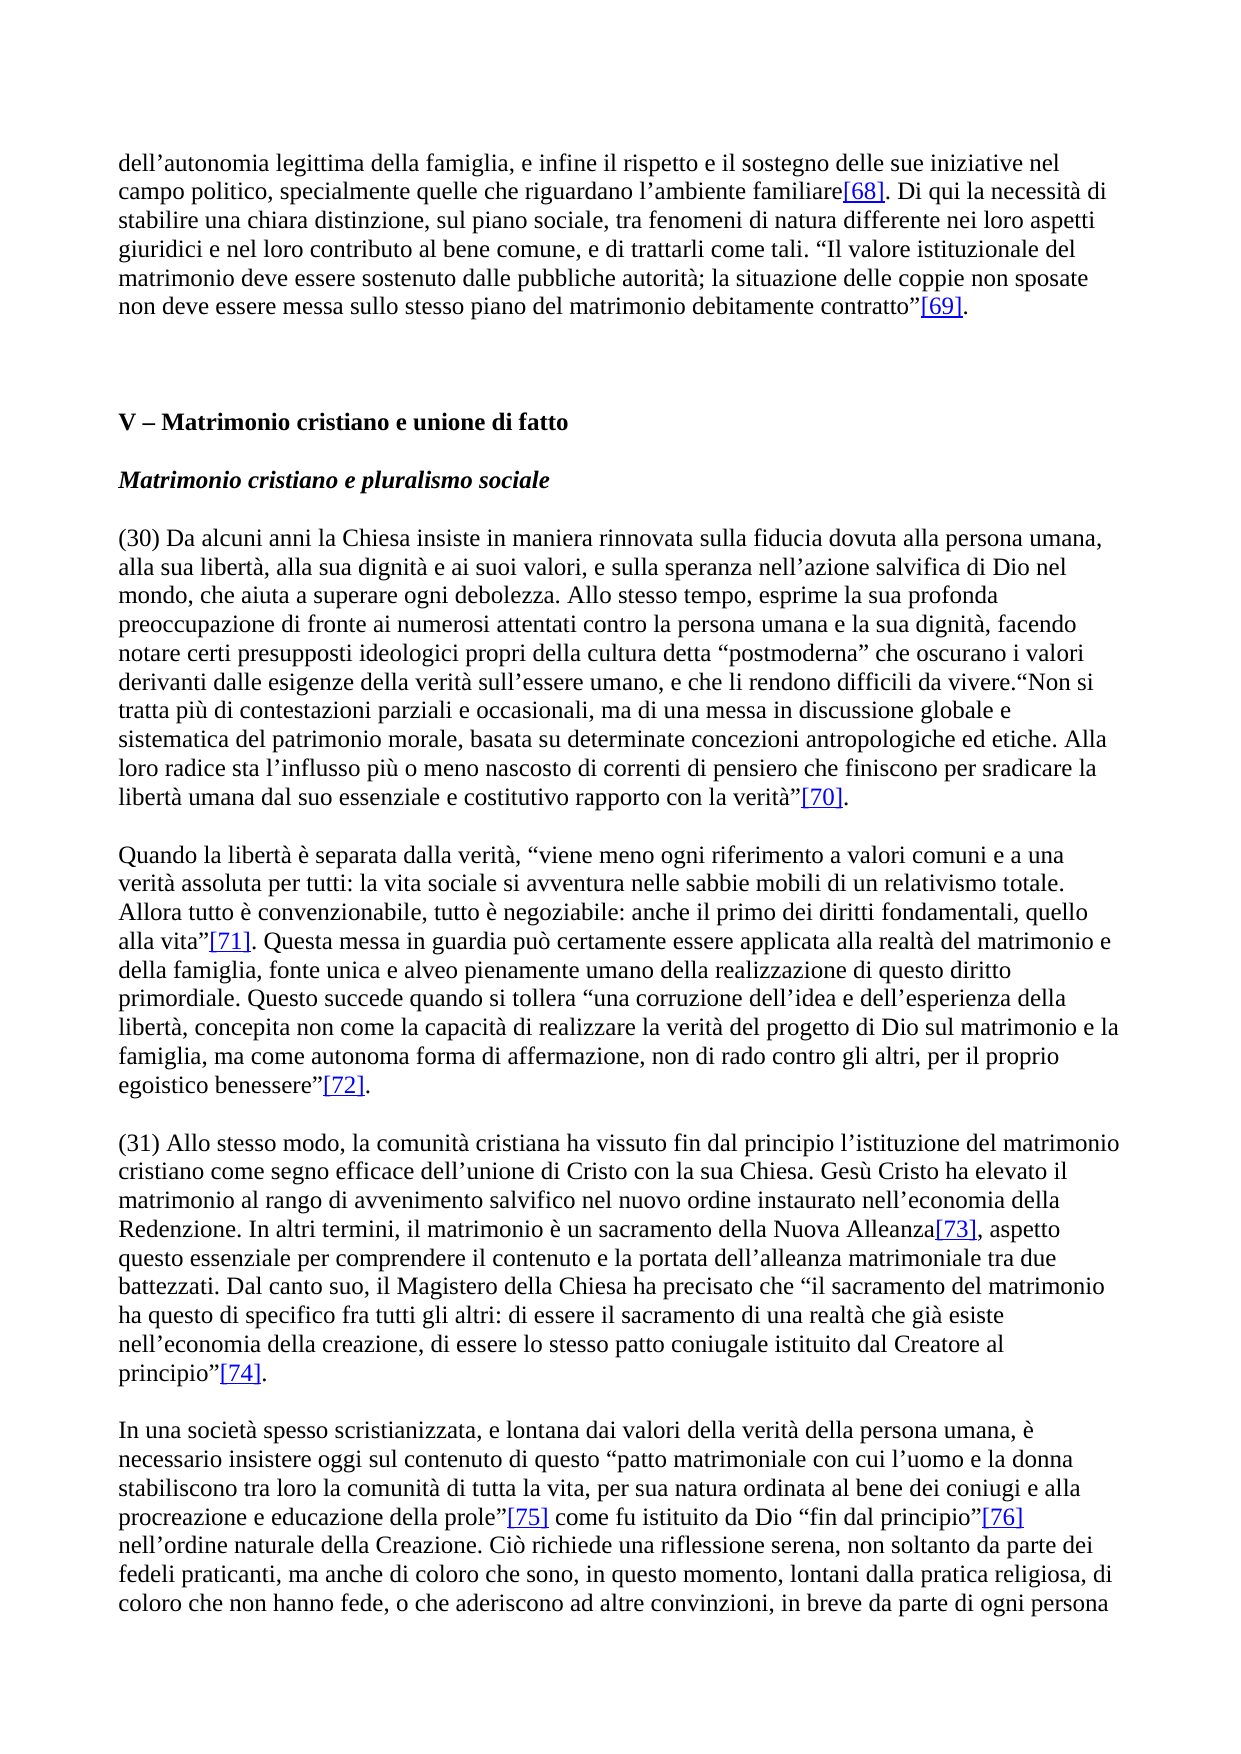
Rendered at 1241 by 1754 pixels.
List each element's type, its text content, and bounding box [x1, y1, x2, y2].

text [118, 1416, 1122, 1617]
text (31) Allo stesso modo, la comunità cristiana ha vissuto fin dal principio l’istituzione del matrimonio cristiano come segno efficace dell’unione di Cristo con la sua Chiesa. Gesù Cristo ha elevato il matrimonio al rango di avvenimento salvifico nel nuovo ordine instaurato nell’economia della Redenzione. In altri termini, il matrimonio è un sacramento della Nuova Alleanza[73], aspetto questo essenziale per comprendere il contenuto e la portata dell’alleanza matrimoniale tra due battezzati. Dal canto suo, il Magistero della Chiesa ha precisato che “il sacramento del matrimonio ha questo di specifico fra tutti gli altri: di essere il sacramento di una realtà che già esiste nell’economia della creazione, di essere lo stesso patto coniugale istituito dal Creatore al principio”[74]. [118, 1128, 1122, 1386]
text Quando la libertà è separata dalla verità, “viene meno ogni riferimento a valori comuni e a una verità assoluta per tutti: la vita sociale si avventura nelle sabbie mobili di un relativismo totale. Allora tutto è convenzionabile, tutto è negoziabile: anche il primo dei diritti fondamentali, quello alla vita”[71]. Questa messa in guardia può certamente essere applicata alla realtà del matrimonio e della famiglia, fonte unica e alveo pienamente umano della realizzazione di questo diritto primordiale. Questo succede quando si tollera “una corruzione dell’idea e dell’esperienza della libertà, concepita non come la capacità di realizzare la verità del progetto di Dio sul matrimonio e la famiglia, ma come autonoma forma di affermazione, non di rado contro gli altri, per il proprio egoistico benessere”[72]. [118, 840, 1122, 1098]
text (30) Da alcuni anni la Chiesa insiste in maniera rinnovata sulla fiducia dovuta alla persona umana, alla sua libertà, alla sua dignità e ai suoi valori, e sulla speranza nell’azione salvifica di Dio nel mondo, che aiuta a superare ogni debolezza. Allo stesso tempo, esprime la sua profonda preoccupazione di fronte ai numerosi attentati contro la persona umana e la sua dignità, facendo notare certi presupposti ideologici propri della cultura detta “postmoderna” che oscurano i valori derivanti dalle esigenze della verità sull’essere umano, e che li rendono difficili da vivere.“Non si tratta più di contestazioni parziali e occasionali, ma di una messa in discussione globale e sistematica del patrimonio morale, basata su determinate concezioni antropologiche ed etiche. Alla loro radice sta l’influsso più o meno nascosto di correnti di pensiero che finiscono per sradicare la libertà umana dal suo essenziale e costitutivo rapporto con la verità”[70]. [118, 523, 1122, 811]
text V – Matrimonio cristiano e unione di fatto [118, 407, 1122, 436]
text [118, 148, 1122, 320]
text Matrimonio cristiano e pluralismo sociale [118, 465, 1122, 494]
